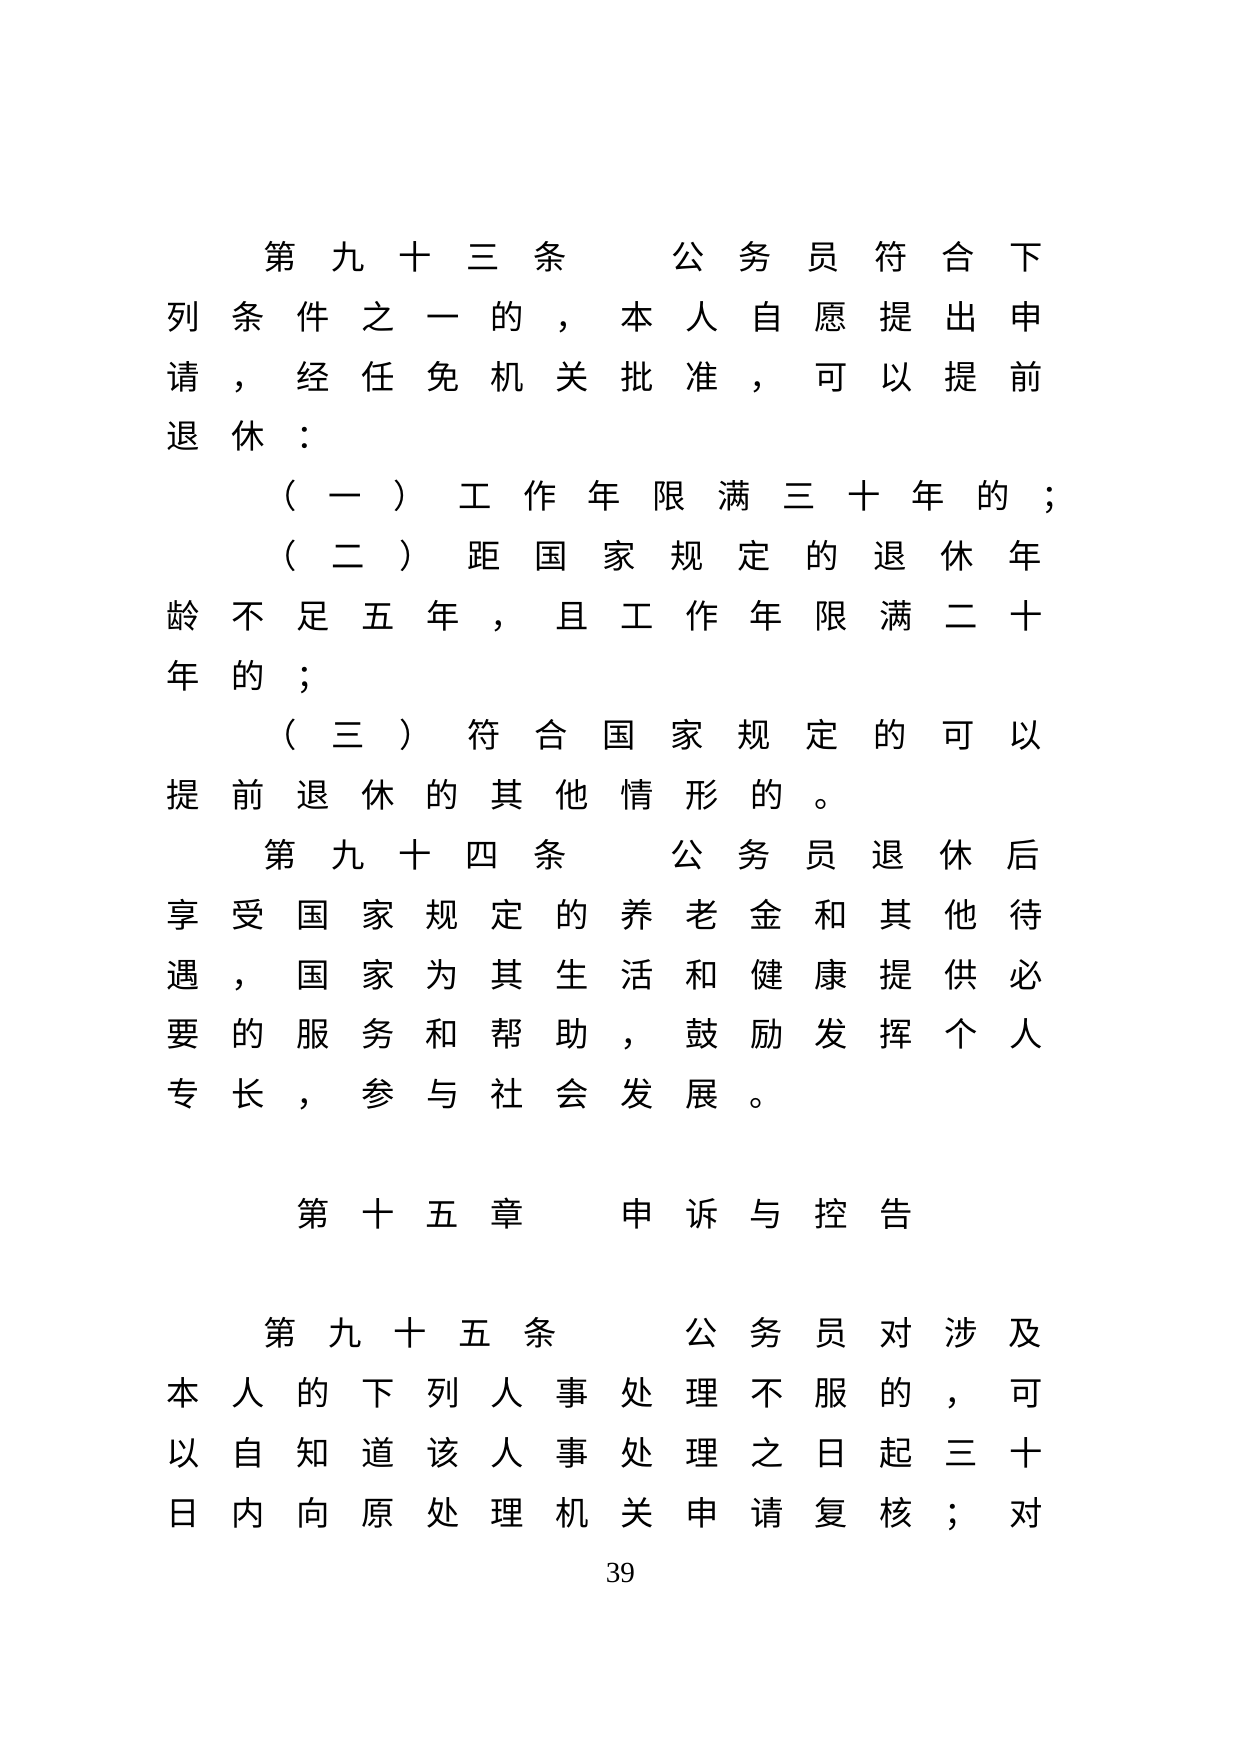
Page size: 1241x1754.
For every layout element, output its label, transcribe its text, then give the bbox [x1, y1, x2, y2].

text （二）距国家规定的退休年龄不足五年，且工作年限满二十年的； [167, 524, 1074, 703]
text 第十五章 申诉与控告 [167, 1182, 1074, 1242]
text （三）符合国家规定的可以提前退休的其他情形的。 [167, 703, 1074, 823]
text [167, 1301, 1074, 1541]
text （一）工作年限满三十年的； [167, 464, 1074, 524]
text 第九十四条 公务员退休后，享受国家规定的养老金和其他待遇，国家为其生活和健康提供必要的服务和帮助，鼓励发挥个人专长，参与社会发展。 [167, 823, 1074, 1122]
text 第九十三条 公务员符合下列条件之一的，本人自愿提出申请，经任免机关批准，可以提前退休： [167, 225, 1074, 464]
